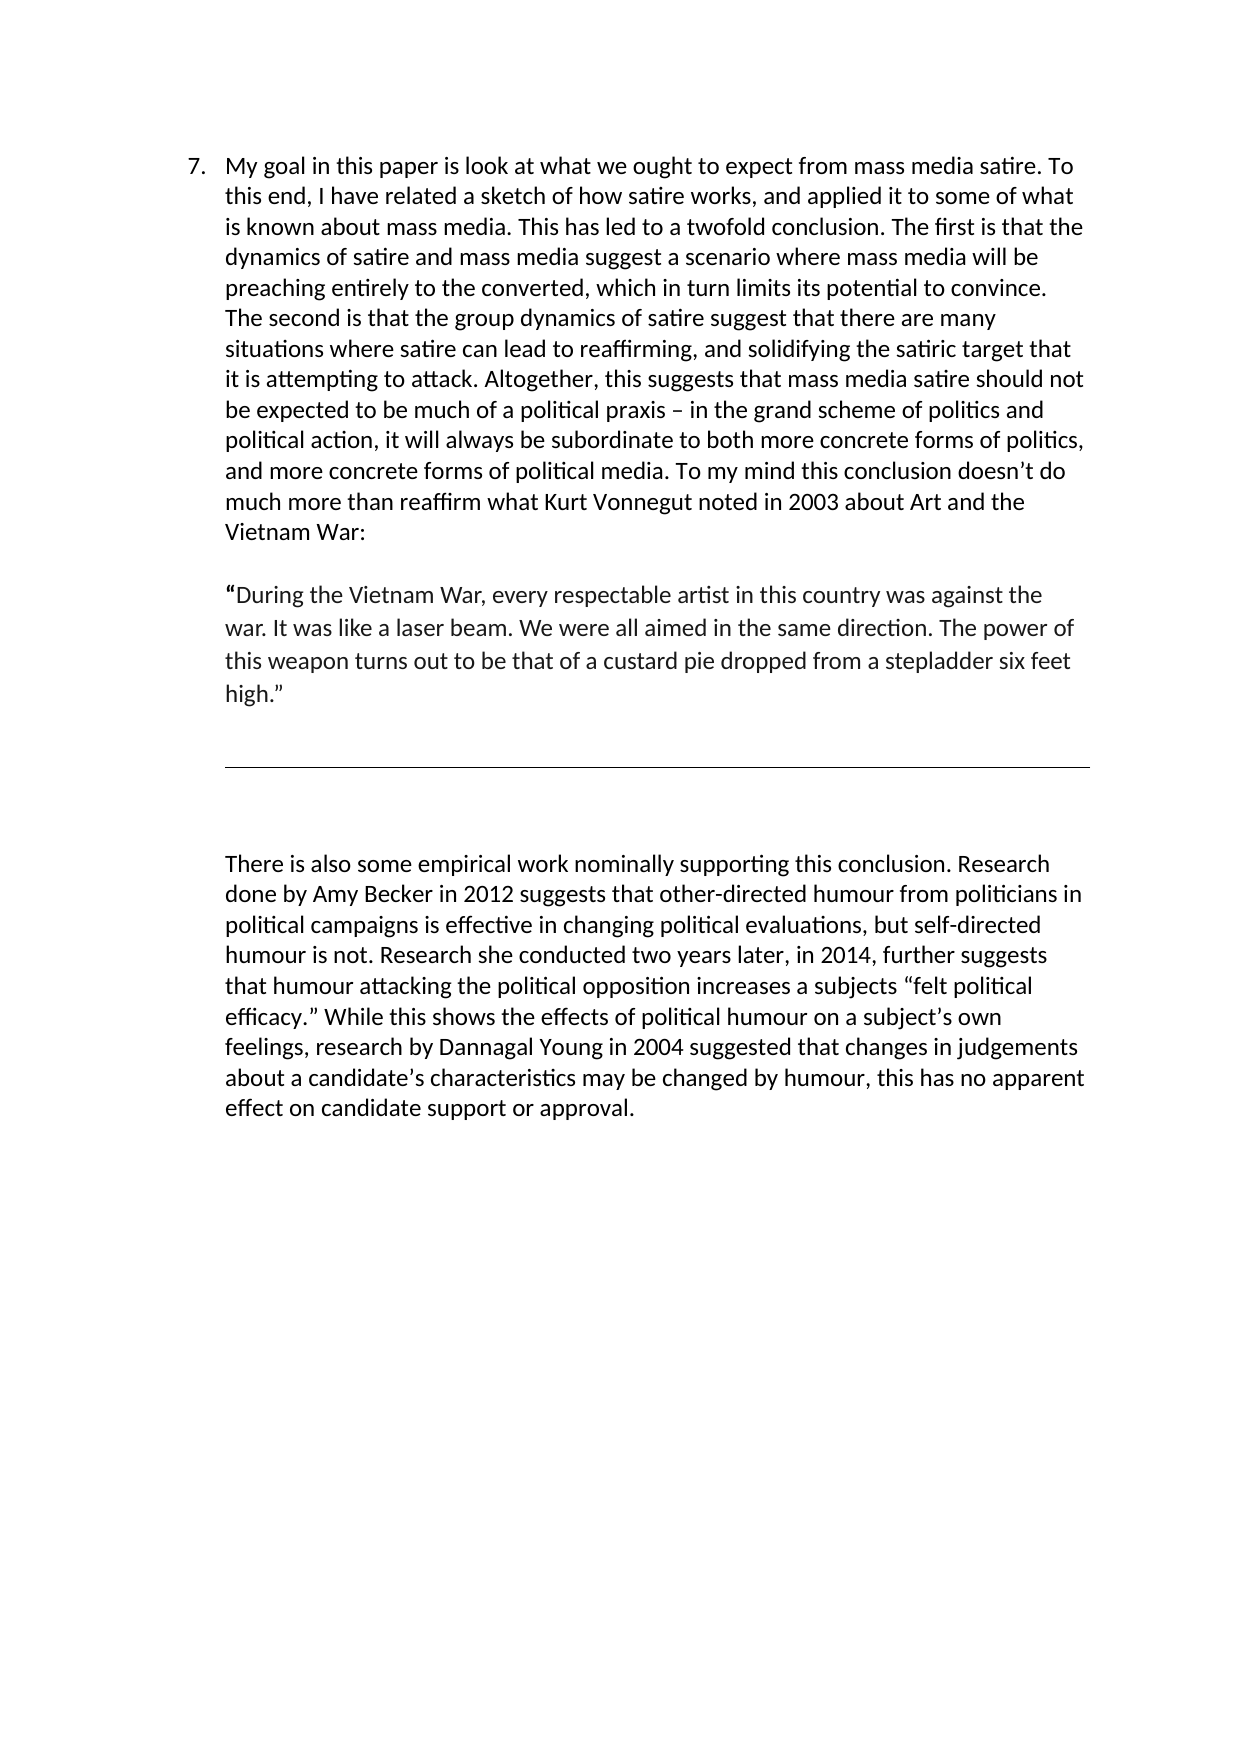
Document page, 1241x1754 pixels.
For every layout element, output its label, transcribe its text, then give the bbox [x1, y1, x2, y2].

list My goal in this paper is look at what we ought to expect from mass media satire. To this end, I have related a sketch of how satire works, and applied it to some of what is known about mass media. This has led to a twofold conclusion. The first is that the dynamics of satire and mass media suggest a scenario where mass media will be preaching entirely to the converted, which in turn limits its potential to convince. The second is that the group dynamics of satire suggest that there are many situations where satire can lead to reaffirming, and solidifying the satiric target that it is attempting to attack. Altogether, this suggests that mass media satire should not be expected to be much of a political praxis – in the grand scheme of politics and political action, it will always be subordinate to both more concrete forms of politics, and more concrete forms of political media. To my mind this conclusion doesn’t do much more than reaffirm what Kurt Vonnegut noted in 2003 about Art and the Vietnam War: [187, 150, 1090, 547]
text There is also some empirical work nominally supporting this conclusion. Research done by Amy Becker in 2012 suggests that other-directed humour from politicians in political campaigns is effective in changing political evaluations, but self-directed humour is not. Research she conducted two years later, in 2014, further suggests that humour attacking the political opposition increases a subjects “felt political efficacy.” While this shows the effects of political humour on a subject’s own feelings, research by Dannagal Young in 2004 suggested that changes in judgements about a candidate’s characteristics may be changed by humour, this has no apparent effect on candidate support or approval. [225, 848, 1090, 1123]
subtitle “During the Vietnam War, every respectable artist in this country was against the war. It was like a laser beam. We were all aimed in the same direction. The power of this weapon turns out to be that of a custard pie dropped from a stepladder six feet high.” [225, 577, 1090, 708]
